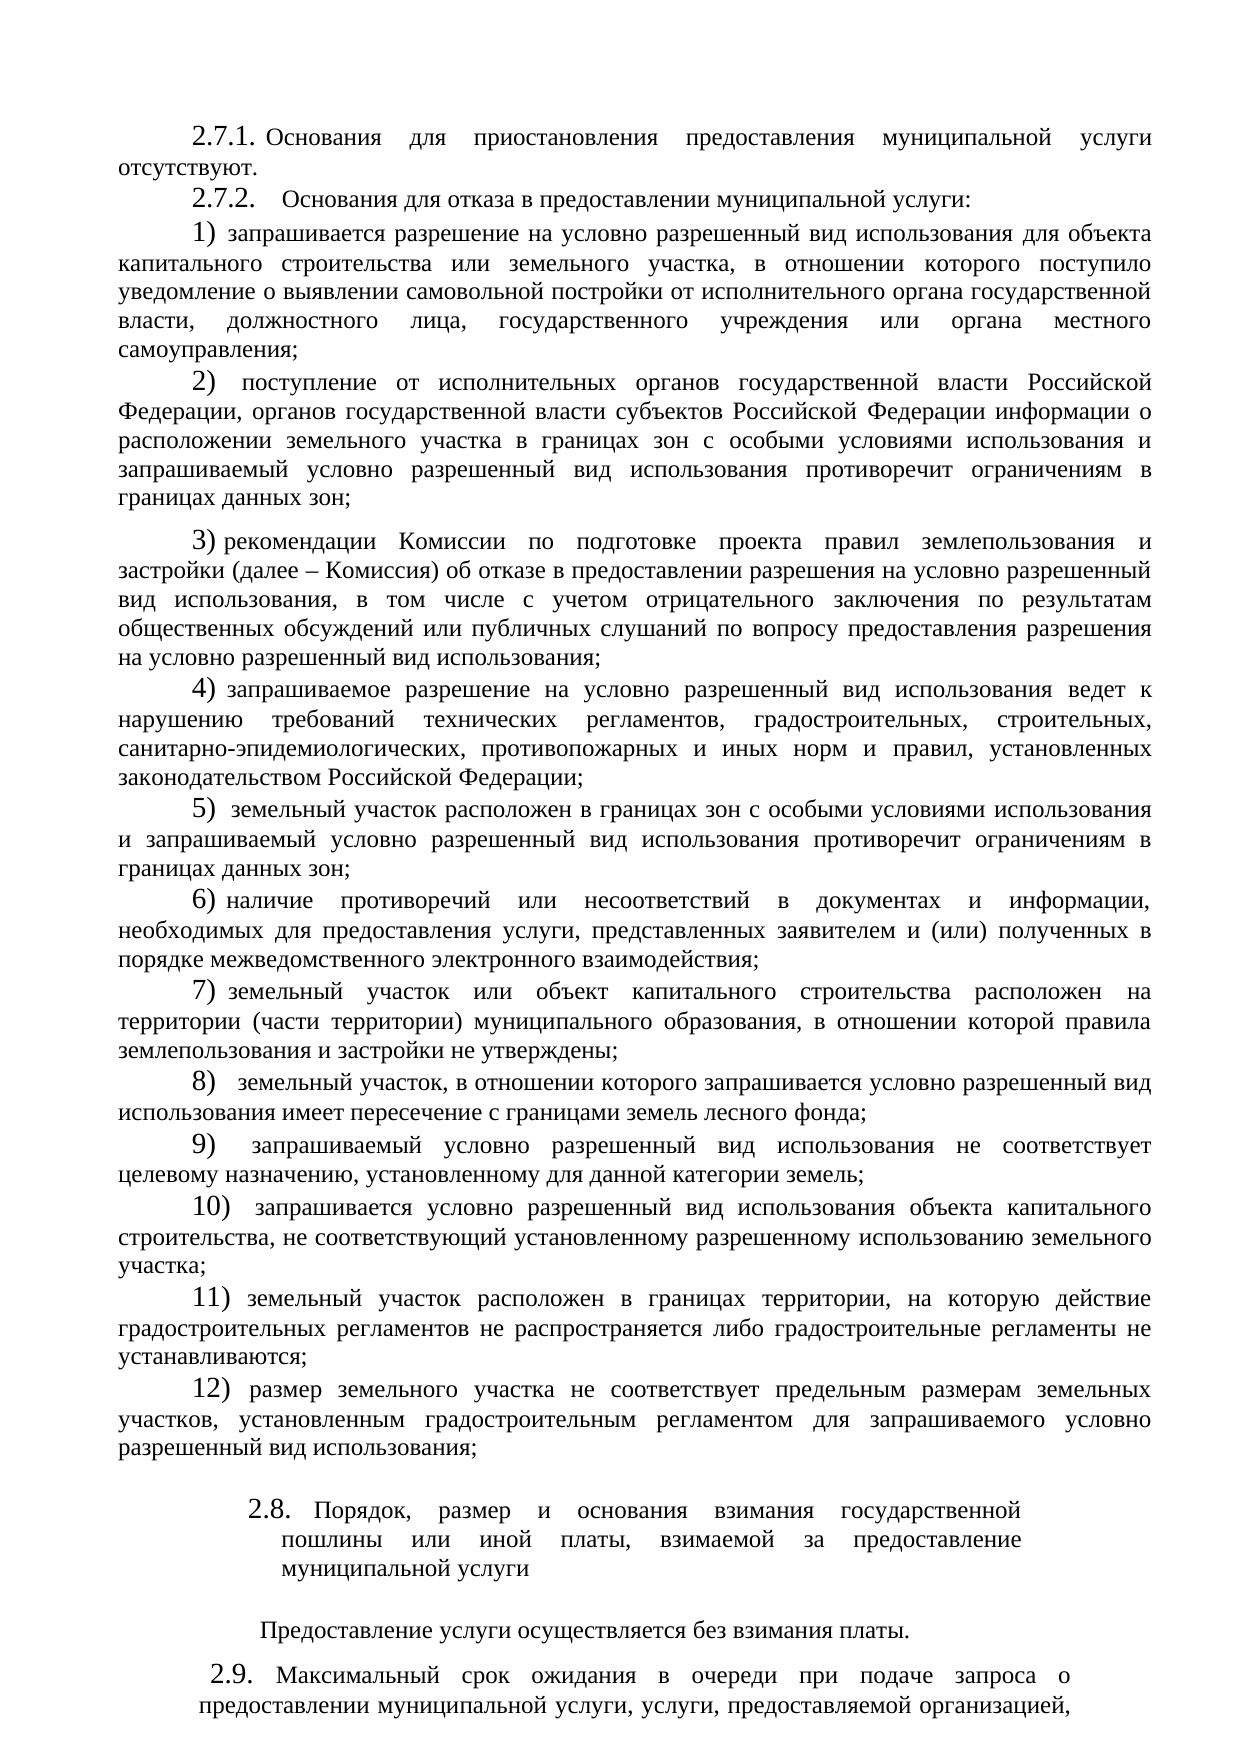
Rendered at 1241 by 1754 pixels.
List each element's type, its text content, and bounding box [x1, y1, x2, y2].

list размер земельного участка не соответствует предельным размерам земельных участков, установленным градостроительным регламентом для запрашиваемого условно разрешенный вид использования; [118, 1370, 1151, 1461]
list рекомендации Комиссии по подготовке проекта правил землепользования и застройки (далее – Комиссия) об отказе в предоставлении разрешения на условно разрешенный вид использования, в том числе с учетом отрицательного заключения по результатам общественных обсуждений или публичных слушаний по вопросу предоставления разрешения на условно разрешенный вид использования; [118, 522, 1152, 671]
list Предоставление услуги осуществляется без взимания платы. [259, 1612, 1169, 1645]
list наличие противоречий или несоответствий в документах и информации, необходимых для предоставления услуги, представленных заявителем и (или) полученных в порядке межведомственного электронного взаимодействия; [118, 881, 1151, 972]
list земельный участок расположен в границах территории, на которую действие градостроительных регламентов не распространяется либо градостроительные регламенты не устанавливаются; [118, 1279, 1151, 1370]
list запрашиваемый условно разрешенный вид использования не соответствует целевому назначению, установленному для данной категории земель; [118, 1126, 1151, 1188]
list поступление от исполнительных органов государственной власти Российской Федерации, органов государственной власти субъектов Российской Федерации информации о расположении земельного участка в границах зон с особыми условиями использования и запрашиваемый условно разрешенный вид использования противоречит ограничениям в границах данных зон; [118, 363, 1152, 511]
list Порядок, размер и основания взимания государственной пошлины или иной платы, взимаемой за предоставление муниципальной услуги [248, 1491, 1021, 1582]
list запрашивается условно разрешенный вид использования объекта капитального строительства, не соответствующий установленному разрешенному использованию земельного участка; [118, 1188, 1152, 1279]
list земельный участок расположен в границах зон с особыми условиями использования и запрашиваемый условно разрешенный вид использования противоречит ограничениям в границах данных зон; [118, 790, 1152, 881]
list земельный участок, в отношении которого запрашивается условно разрешенный вид использования имеет пересечение с границами земель лесного фонда; [118, 1063, 1151, 1126]
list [199, 1656, 1071, 1718]
list Основания для отказа в предоставлении муниципальной услуги: [118, 181, 1152, 214]
list запрашиваемое разрешение на условно разрешенный вид использования ведет к нарушению требований технических регламентов, градостроительных, строительных, санитарно-эпидемиологических, противопожарных и иных норм и правил, установленных законодательством Российской Федерации; [118, 671, 1152, 790]
list земельный участок или объект капитального строительства расположен на территории (части территории) муниципального образования, в отношении которой правила землепользования и застройки не утверждены; [118, 972, 1151, 1063]
list Основания для приостановления предоставления муниципальной услуги отсутствуют. [118, 118, 1152, 181]
list запрашивается разрешение на условно разрешенный вид использования для объекта капитального строительства или земельного участка, в отношении которого поступило уведомление о выявлении самовольной постройки от исполнительного органа государственной власти, должностного лица, государственного учреждения или органа местного самоуправления; [118, 214, 1151, 363]
